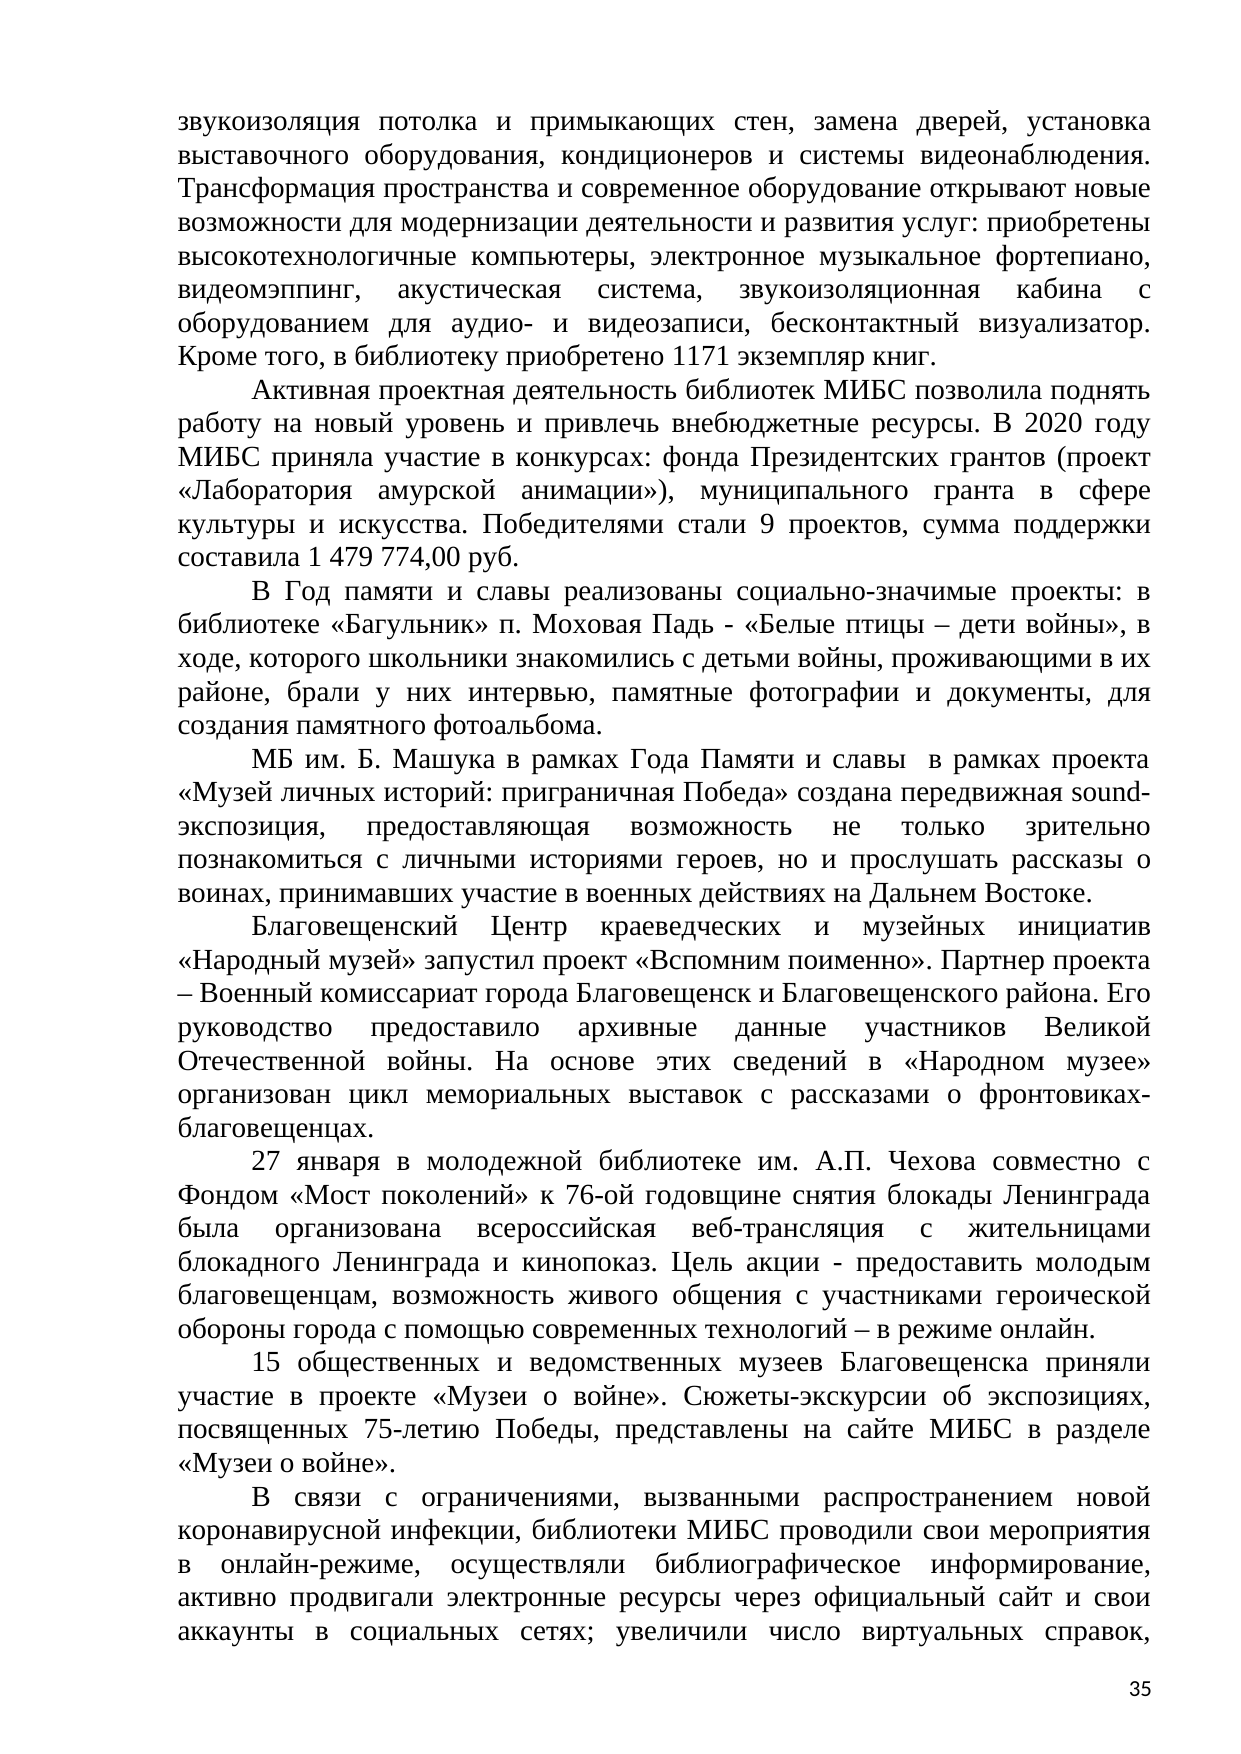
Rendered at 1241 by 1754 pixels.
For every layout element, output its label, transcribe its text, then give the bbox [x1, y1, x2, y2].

text Активная проектная деятельность библиотек МИБС позволила поднять работу на новый уровень и привлечь внебюджетные ресурсы. В 2020 году МИБС приняла участие в конкурсах: фонда Президентских грантов (проект «Лаборатория амурской анимации»), муниципального гранта в сфере культуры и искусства. Победителями стали 9 проектов, сумма поддержки составила 1 479 774,00 руб. [177, 372, 1152, 573]
text МБ им. Б. Машука в рамках Года Памяти и славы в рамках проекта «Музей личных историй: приграничная Победа» создана передвижная sound-экспозиция, предоставляющая возможность не только зрительно познакомиться с личными историями героев, но и прослушать рассказы о воинах, принимавших участие в военных действиях на Дальнем Востоке. [177, 741, 1152, 908]
text Благовещенский Центр краеведческих и музейных инициатив «Народный музей» запустил проект «Вспомним поименно». Партнер проекта – Военный комиссариат города Благовещенск и Благовещенского района. Его руководство предоставило архивные данные участников Великой Отечественной войны. На основе этих сведений в «Народном музее» организован цикл мемориальных выставок с рассказами о фронтовиках-благовещенцах. [177, 908, 1152, 1143]
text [177, 103, 1152, 372]
text 27 января в молодежной библиотеке им. А.П. Чехова совместно с Фондом «Мост поколений» к 76-ой годовщине снятия блокады Ленинграда была организована всероссийская веб-трансляция с жительницами блокадного Ленинграда и кинопоказ. Цель акции - предоставить молодым благовещенцам, возможность живого общения с участниками героической обороны города с помощью современных технологий – в режиме онлайн. [177, 1143, 1152, 1344]
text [177, 1479, 1152, 1646]
text 15 общественных и ведомственных музеев Благовещенска приняли участие в проекте «Музеи о войне». Сюжеты-экскурсии об экспозициях, посвященных 75-летию Победы, представлены на сайте МИБС в разделе «Музеи о войне». [177, 1344, 1152, 1479]
text В Год памяти и славы реализованы социально-значимые проекты: в библиотеке «Багульник» п. Моховая Падь - «Белые птицы – дети войны», в ходе, которого школьники знакомились с детьми войны, проживающими в их районе, брали у них интервью, памятные фотографии и документы, для создания памятного фотоальбома. [177, 573, 1152, 741]
